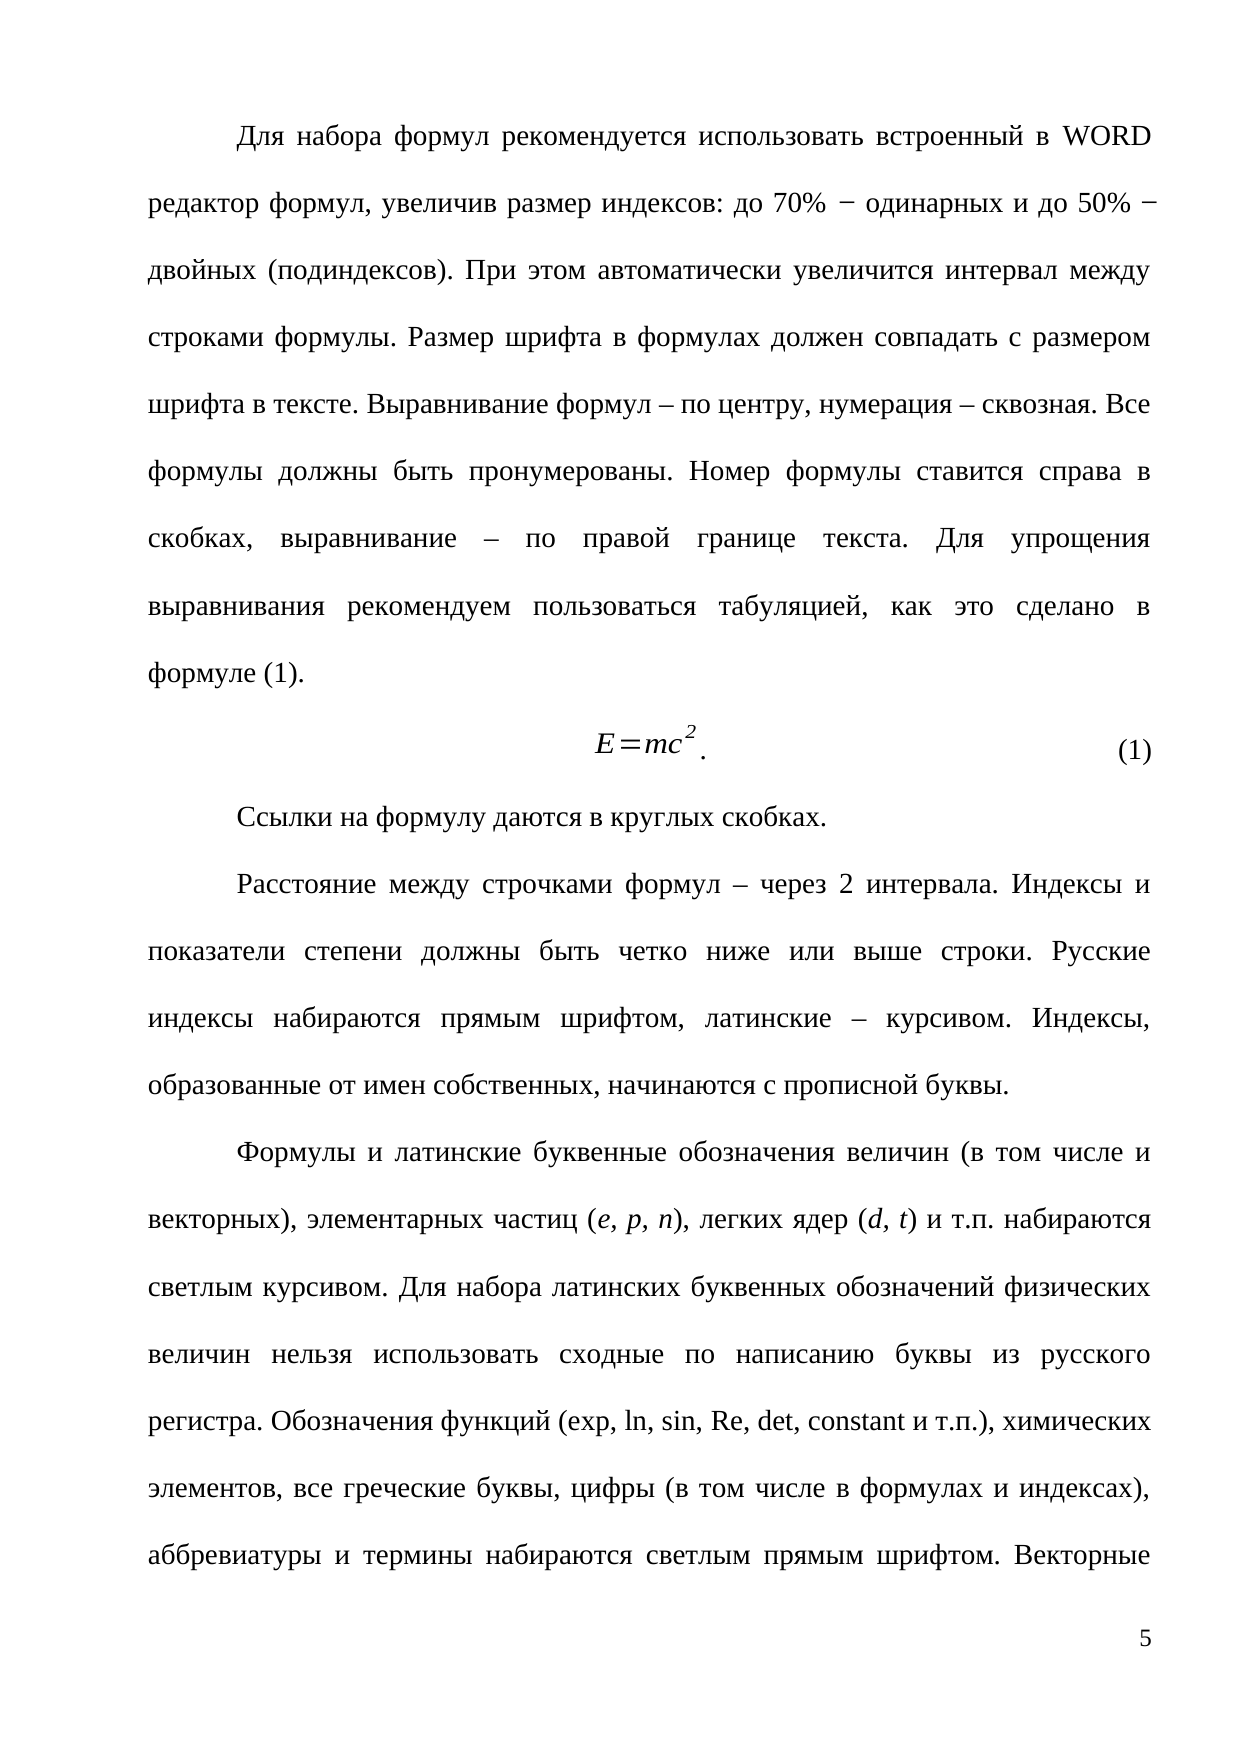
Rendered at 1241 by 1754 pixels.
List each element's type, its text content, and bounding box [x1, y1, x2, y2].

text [148, 1134, 1152, 1571]
text Ссылки на формулу даются в круглых скобках. [148, 799, 1152, 833]
text Для набора формул рекомендуется использовать встроенный в WORD редактор формул, увеличив размер индексов: до 70% ̶ одинарных и до 50% ̶ двойных (подиндексов). При этом автоматически увеличится интервал между строками формулы. Размер шрифта в формулах должен совпадать с размером шрифта в тексте. Выравнивание формул – по центру, нумерация – сквозная. Все формулы должны быть пронумерованы. Номер формулы ставится справа в скобках, выравнивание – по правой границе текста. Для упрощения выравнивания рекомендуем пользоваться табуляцией, как это сделано в формуле (1). [148, 118, 1152, 688]
text Расстояние между строчками формул – через 2 интервала. Индексы и показатели степени должны быть четко ниже или выше строки. Русские индексы набираются прямым шрифтом, латинские – курсивом. Индексы, образованные от имен собственных, начинаются с прописной буквы. [148, 866, 1152, 1101]
text . (1) [148, 722, 1152, 766]
